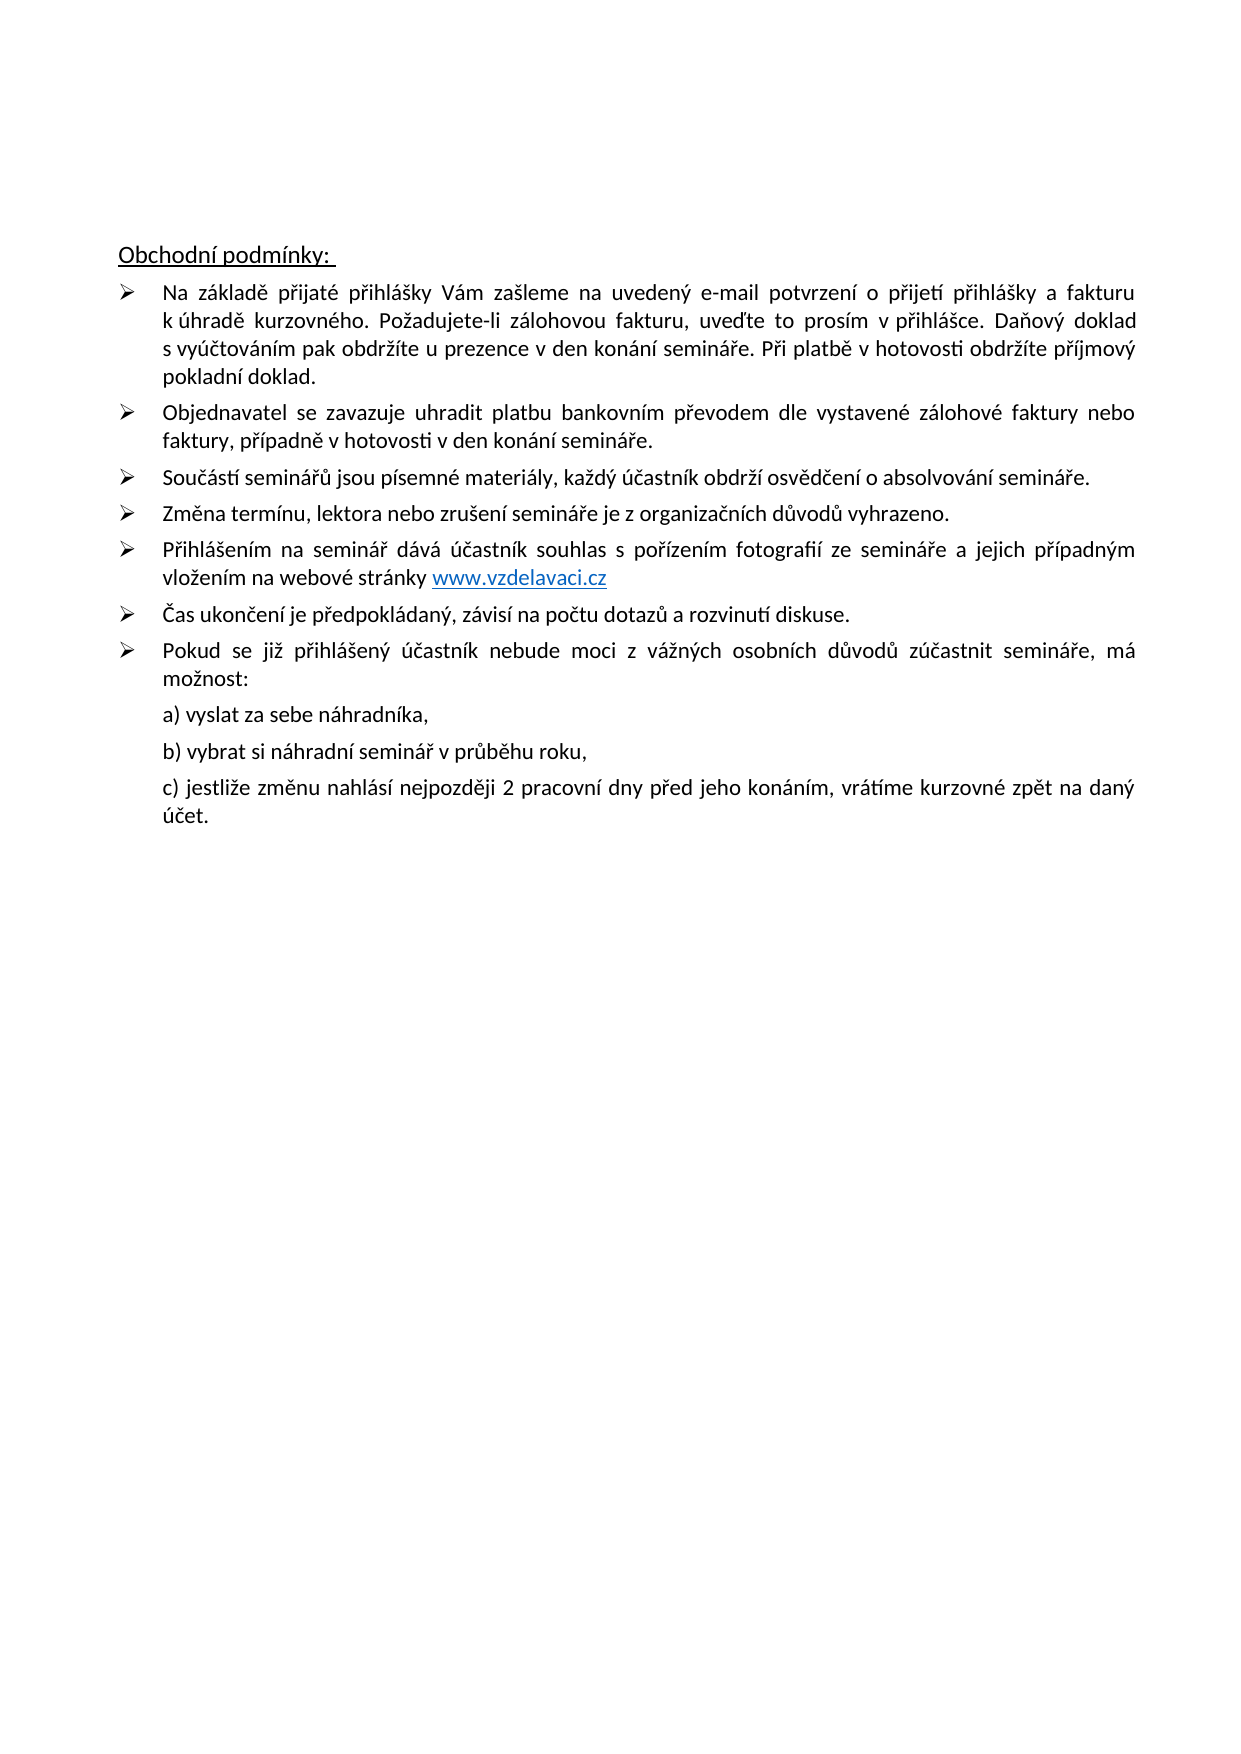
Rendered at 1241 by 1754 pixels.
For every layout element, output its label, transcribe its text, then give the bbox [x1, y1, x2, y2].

list Čas ukončení je předpokládaný, závisí na počtu dotazů a rozvinutí diskuse. [118, 600, 1137, 628]
list Na základě přijaté přihlášky Vám zašleme na uvedený e-mail potvrzení o přijetí přihlášky a fakturu k úhradě kurzovného. Požadujete-li zálohovou fakturu, uveďte to prosím v přihlášce. Daňový doklad s vyúčtováním pak obdržíte u prezence v den konání semináře. Při platbě v hotovosti obdržíte příjmový pokladní doklad. [118, 278, 1137, 390]
text Obchodní podmínky: [118, 239, 1137, 270]
list Pokud se již přihlášený účastník nebude moci z vážných osobních důvodů zúčastnit semináře, má možnost: [118, 636, 1137, 692]
text a) vyslat za sebe náhradníka, [162, 701, 1137, 729]
list Přihlášením na seminář dává účastník souhlas s pořízením fotografií ze semináře a jejich případným vložením na webové stránky www.vzdelavaci.cz [118, 536, 1137, 592]
list Změna termínu, lektora nebo zrušení semináře je z organizačních důvodů vyhrazeno. [118, 499, 1137, 527]
text c) jestliže změnu nahlásí nejpozději 2 pracovní dny před jeho konáním, vrátíme kurzovné zpět na daný účet. [162, 773, 1137, 829]
list Objednavatel se zavazuje uhradit platbu bankovním převodem dle vystavené zálohové faktury nebo faktury, případně v hotovosti v den konání semináře. [118, 398, 1137, 454]
list Součástí seminářů jsou písemné materiály, každý účastník obdrží osvědčení o absolvování semináře. [118, 463, 1137, 491]
text b) vybrat si náhradní seminář v průběhu roku, [162, 737, 1137, 765]
